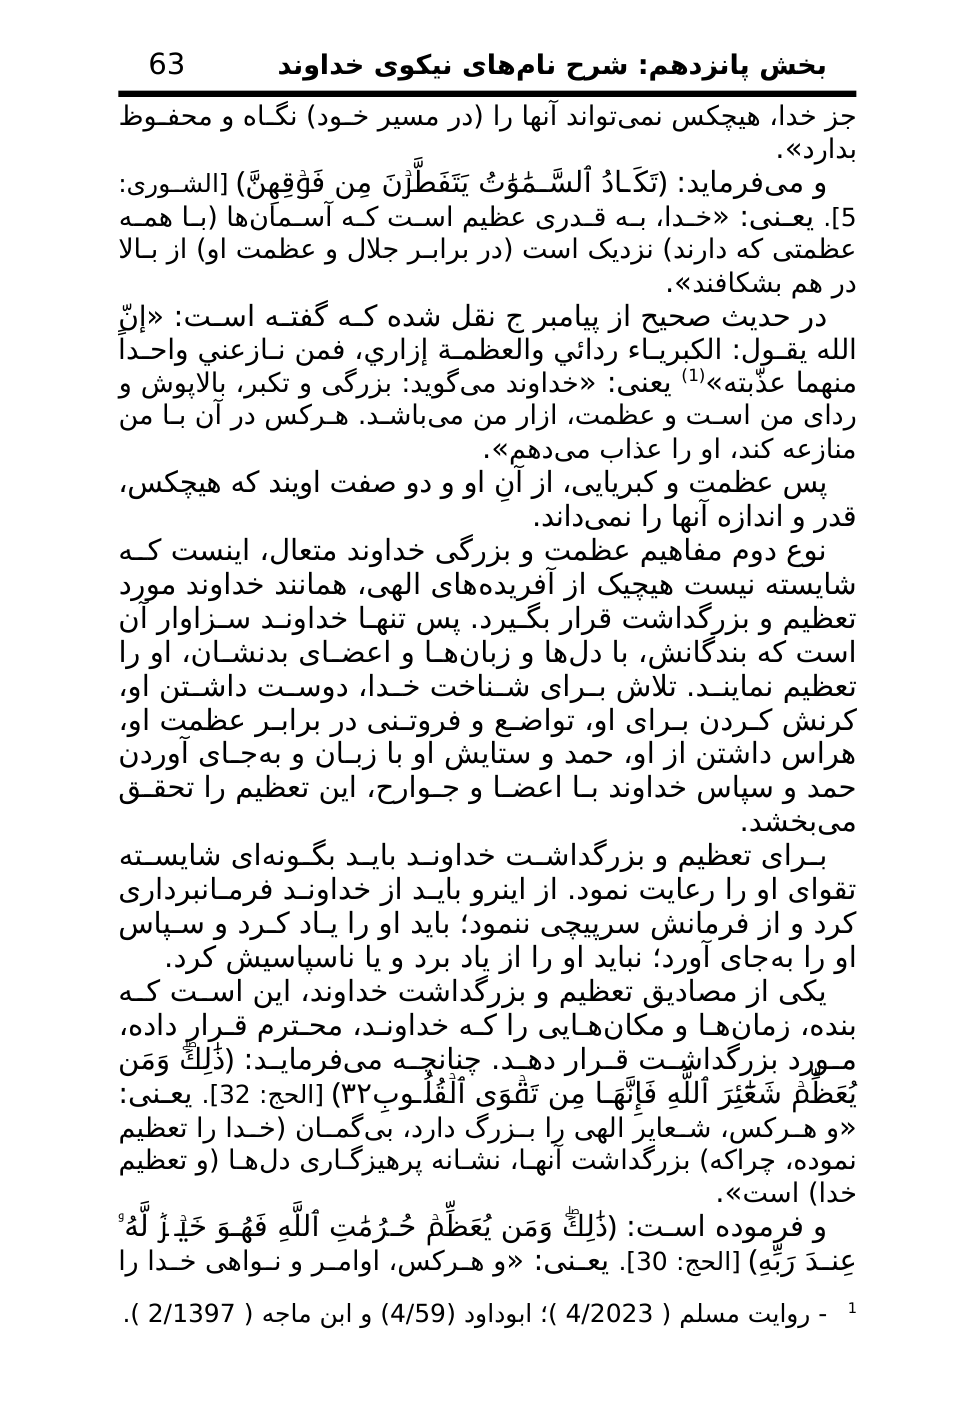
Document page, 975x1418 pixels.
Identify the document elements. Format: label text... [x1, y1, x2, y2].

text نوع دوم مفاهیم عظمت و بزرگی خداوند متعال، اینست که شایسته نیست هیچیک از آفریده‌های الهی، همانند خداوند مورد تعظیم و بزرگداشت قرار بگیرد. پس تنها خداوند سزاوار آن است که بندگانش، با دل‌ها و زبان‌ها و اعضای بدنشان، او را تعظیم نمایند. تلاش برای شناخت خدا، دوست داشتن او، کرنش کردن برای او، تواضع و فروتنی در برابر عظمت او، هراس داشتن از او، حمد و ستایش او با زبان و به‌جای آوردن حمد و سپاس خداوند با اعضا و جوارح، این تعظیم را تحقق می‌بخشد. [118, 533, 857, 839]
text برای تعظیم و بزرگداشت خداوند باید بگونه‌ای شایسته تقوای او را رعایت نمود. از اینرو باید از خداوند فرمانبرداری کرد و از فرمانش سرپیچی ننمود؛ باید او را یاد کرد و سپاس او را به‌جای آورد؛ نباید او را از یاد برد و یا ناسپاسیش کرد. [118, 839, 857, 974]
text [118, 100, 857, 166]
text و می‌فرماید: ﴿تَكَادُ ٱلسَّمَٰوَٰتُ يَتَفَطَّرۡنَ مِن فَوۡقِهِنَّ﴾ [الشورى: 5]. یعنی: «خدا، به قدری عظیم است که آسمان‌ها (با همه عظمتی که دارند) نزدیک است (در برابر جلال و عظمت او) از بالا در هم بشکافند». [118, 166, 857, 299]
text در حدیث صحیح از پیامبر ج نقل شده که گفته است: «إنّ الله يقول: الكبرياء ردائي والعظمة إزاري، فمن نازعني واحداً منهما عذّبته»() یعنی: «خداوند می‌گوید: بزرگی و تکبر، بالاپوش و ردای من است و عظمت، ازار من می‌باشد. هرکس در آن با من منازعه کند، او را عذاب می‌دهم». [118, 299, 857, 465]
text پس عظمت و کبریایی، از آنِ او و دو صفت اویند که هیچکس، قدر و اندازه آنها را نمی‌داند. [118, 465, 857, 533]
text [118, 1210, 857, 1278]
text یکی از مصادیق تعظیم و بزرگداشت خداوند، این است که بنده، زمان‌ها و مکان‌هایی را که خداوند، محترم قرار داده، مورد بزرگداشت قرار دهد. چنانچه می‌فرماید: ﴿ذَٰلِكَۖ وَمَن يُعَظِّمۡ شَعَٰٓئِرَ ٱللَّهِ فَإِنَّهَا مِن تَقۡوَى ٱلۡقُلُوبِ٣٢﴾ [الحج: 32]. یعنی: «و هرکس، شعایر الهی را بزرگ دارد، بی‌گمان (خدا را تعظیم نموده، چراکه) بزرگداشت آنها، نشانه پرهیزگاری دل‌ها (و تعظیم خدا) است». [118, 974, 857, 1210]
